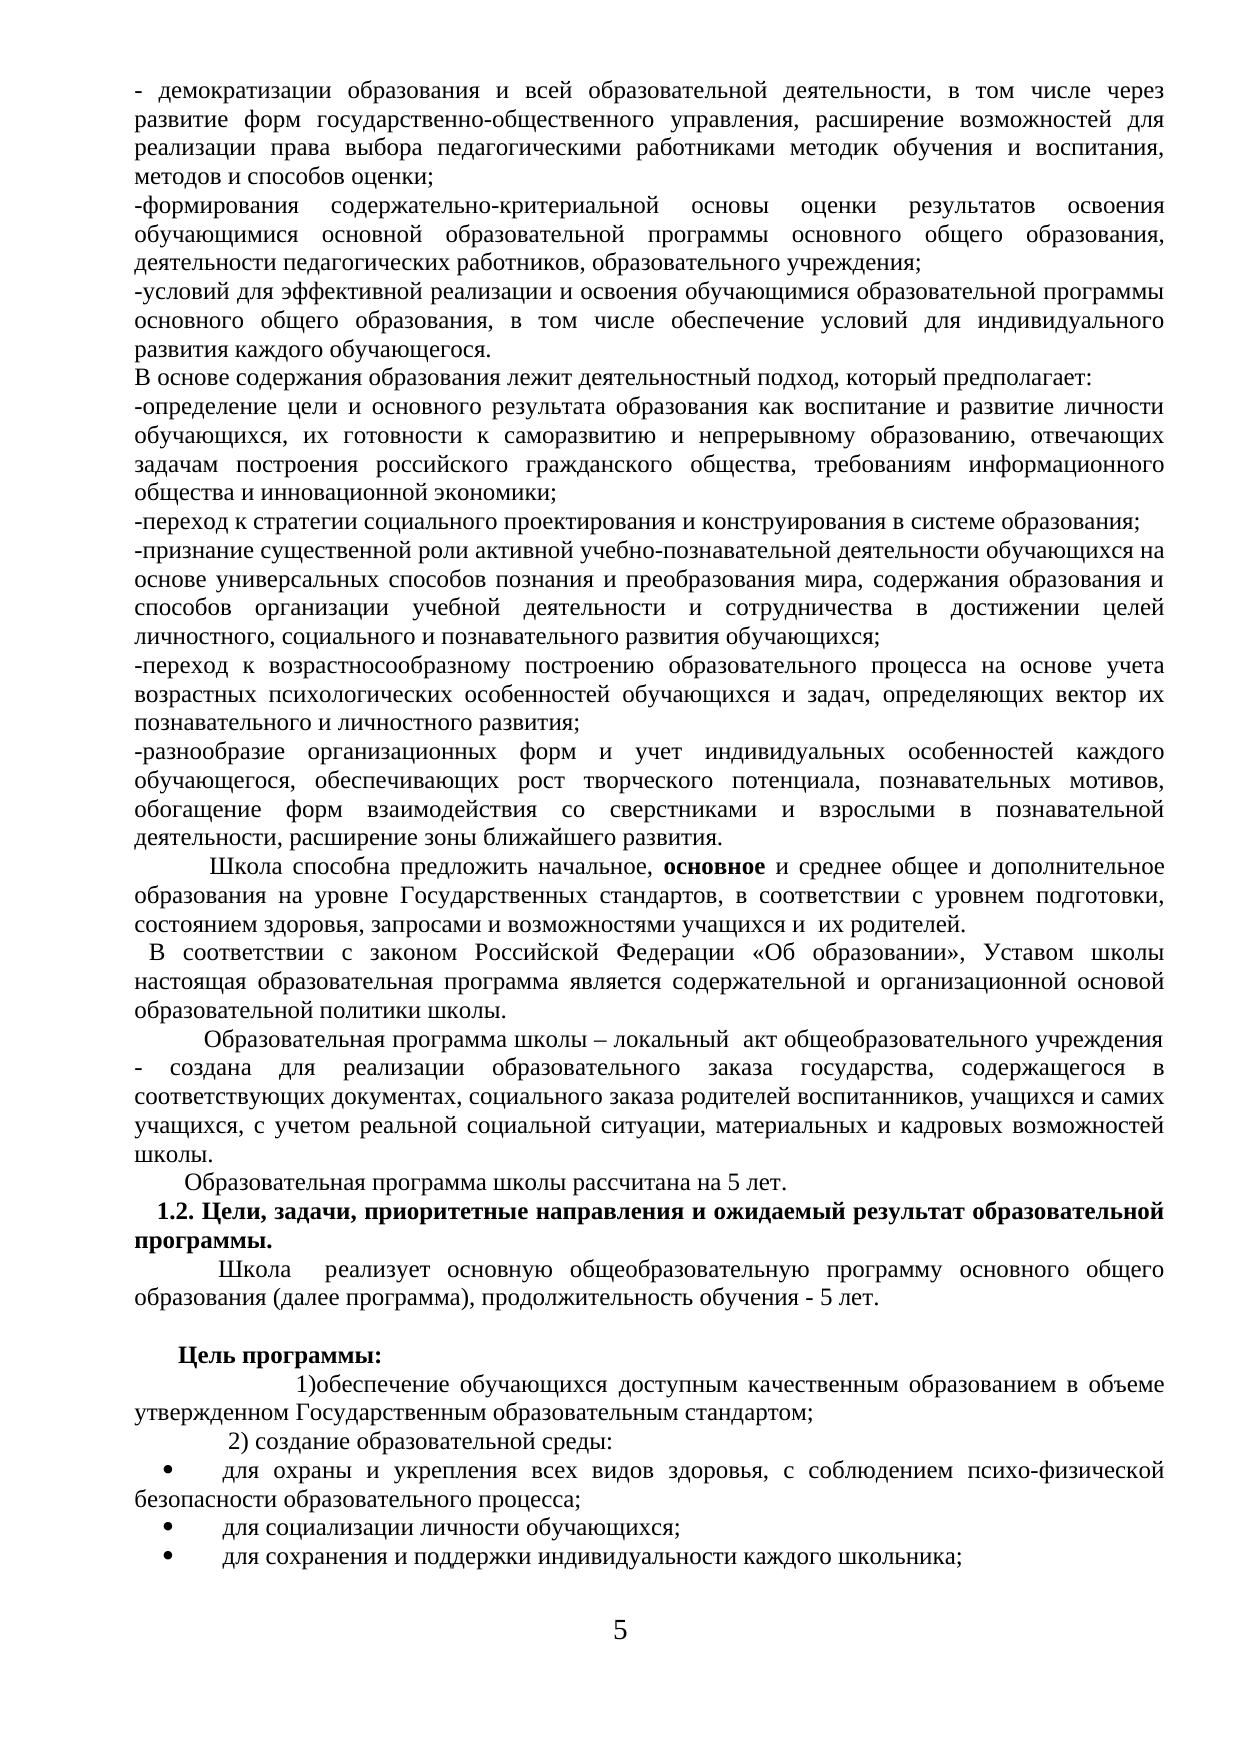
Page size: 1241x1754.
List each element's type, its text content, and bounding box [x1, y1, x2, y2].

text Цель программы: [134, 1340, 1165, 1369]
text Школа способна предложить начальное, основное и среднее общее и дополнительное образования на уровне Государственных стандартов, в соответствии с уровнем подготовки, состоянием здоровья, запросами и возможностями учащихся и их родителей. [134, 851, 1165, 937]
text В основе содержания образования лежит деятельностный подход, который предполагает: [134, 362, 1165, 391]
text -разнообразие организационных форм и учет индивидуальных особенностей каждого обучающегося, обеспечивающих рост творческого потенциала, познавательных мотивов, обогащение форм взаимодействия со сверстниками и взрослыми в познавательной деятельности, расширение зоны ближайшего развития. [134, 736, 1165, 851]
text В соответствии с законом Российской Федерации «Об образовании», Уставом школы настоящая образовательная программа является содержательной и организационной основой образовательной политики школы. [134, 937, 1165, 1024]
text Образовательная программа школы – локальный акт общеобразовательного учреждения - создана для реализации образовательного заказа государства, содержащегося в соответствующих документах, социального заказа родителей воспитанников, учащихся и самих учащихся, с учетом реальной социальной ситуации, материальных и кадровых возможностей школы. [134, 1024, 1165, 1167]
text Образовательная программа школы рассчитана на 5 лет. [134, 1167, 1165, 1196]
text 1)обеспечение обучающихся доступным качественным образованием в объеме утвержденном Государственным образовательным стандартом; [134, 1369, 1165, 1426]
text -определение цели и основного результата образования как воспитание и развитие личности обучающихся, их готовности к саморазвитию и непрерывному образованию, отвечающих задачам построения российского гражданского общества, требованиям информационного общества и инновационной экономики; [134, 391, 1165, 506]
list для сохранения и поддержки индивидуальности каждого школьника; [134, 1541, 1165, 1570]
text 2) создание образовательной среды: [134, 1426, 1165, 1455]
text -переход к возрастносообразному построению образовательного процесса на основе учета возрастных психологических особенностей обучающихся и задач, определяющих вектор их познавательного и личностного развития; [134, 650, 1165, 736]
list для социализации личности обучающихся; [134, 1512, 1165, 1541]
list для охраны и укрепления всех видов здоровья, с соблюдением психо-физической безопасности образовательного процесса; [134, 1455, 1165, 1512]
text 1.2. Цели, задачи, приоритетные направления и ожидаемый результат образовательной программы. [134, 1196, 1165, 1254]
text -переход к стратегии социального проектирования и конструирования в системе образования; [134, 506, 1165, 535]
text -условий для эффективной реализации и освоения обучающимися образовательной программы основного общего образования, в том числе обеспечение условий для индивидуального развития каждого обучающегося. [134, 276, 1165, 362]
text - демократизации образования и всей образовательной деятельности, в том числе через развитие форм государственно-общественного управления, расширение возможностей для реализации права выбора педагогическими работниками методик обучения и воспитания, методов и способов оценки; [134, 75, 1165, 190]
text -формирования содержательно-критериальной основы оценки результатов освоения обучающимися основной образовательной программы основного общего образования, деятельности педагогических работников, образовательного учреждения; [134, 190, 1165, 276]
text Школа реализует основную общеобразовательную программу основного общего образования (далее программа), продолжительность обучения - 5 лет. [134, 1254, 1165, 1311]
text -признание существенной роли активной учебно-познавательной деятельности обучающихся на основе универсальных способов познания и преобразования мира, содержания образования и способов организации учебной деятельности и сотрудничества в достижении целей личностного, социального и познавательного развития обучающихся; [134, 535, 1165, 650]
